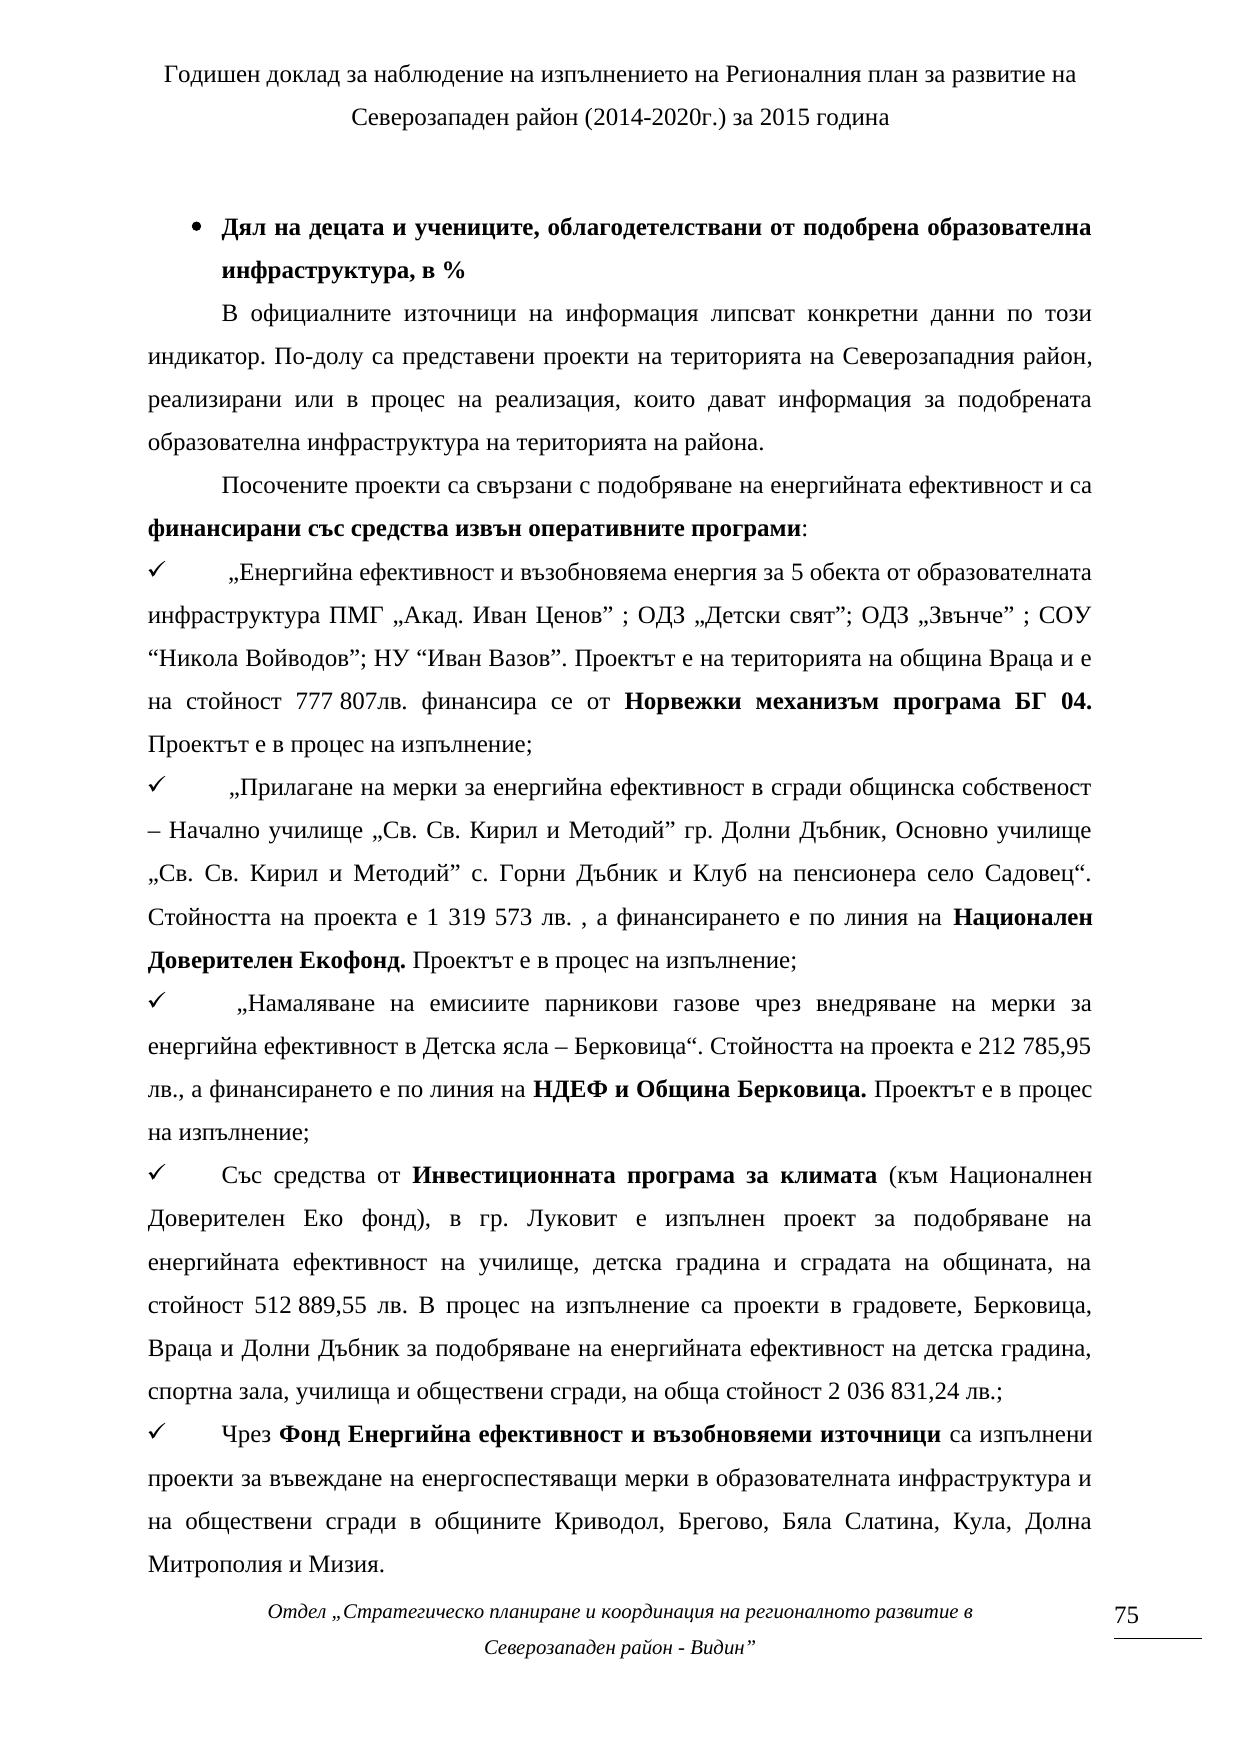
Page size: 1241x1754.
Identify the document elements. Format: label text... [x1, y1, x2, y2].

list Посочените проекти са свързани с подобряване на енергийната ефективност и са финансирани със средства извън оперативните програми: [148, 470, 1093, 542]
list Дял на децата и учениците, облагодетелствани от подобрена образователна инфраструктура, в % [192, 212, 1093, 283]
list „Прилагане на мерки за енергийна ефективност в сгради общинска собственост – Начално училище „Св. Св. Кирил и Методий” гр. Долни Дъбник, Основно училище „Св. Св. Кирил и Методий” с. Горни Дъбник и Клуб на пенсионера село Садовец“. Стойността на проекта е 1 319 573 лв. , а финансирането е по линия на Национален Доверителен Екофонд. Проектът е в процес на изпълнение; [146, 772, 1093, 973]
list В официалните източници на информация липсват конкретни данни по този индикатор. По-долу са представени проекти на територията на Северозападния район, реализирани или в процес на реализация, които дават информация за подобрената образователна инфраструктура на територията на района. [148, 298, 1093, 456]
list Чрез Фонд Енергийна ефективност и възобновяеми източници са изпълнени проекти за въвеждане на енергоспестяващи мерки в образователната инфраструктура и на обществени сгради в общините Криводол, Брегово, Бяла Слатина, Кула, Долна Митрополия и Мизия. [146, 1419, 1093, 1578]
list „Намаляване на емисиите парникови газове чрез внедряване на мерки за енергийна ефективност в Детска ясла – Берковица“. Стойността на проекта е 212 785,95 лв., а финансирането е по линия на НДЕФ и Община Берковица. Проектът е в процес на изпълнение; [146, 988, 1093, 1146]
list Със средства от Инвестиционната програма за климата (към Националнен Доверителен Еко фонд), в гр. Луковит е изпълнен проект за подобряване на енергийната ефективност на училище, детска градина и сградата на общината, на стойност 512 889,55 лв. В процес на изпълнение са проекти в градовете, Берковица, Враца и Долни Дъбник за подобряване на енергийната ефективност на детска градина, спортна зала, училища и обществени сгради, на обща стойност 2 036 831,24 лв.; [146, 1160, 1093, 1405]
list „Енергийна ефективност и възобновяема енергия за 5 обекта от образователната инфраструктура ПМГ „Акад. Иван Ценов” ; ОДЗ „Детски свят”; ОДЗ „Звънче” ; СОУ “Никола Войводов”; НУ “Иван Вазов”. Проектът е на територията на община Враца и е на стойност 777 807лв. финансира се от Норвежки механизъм програма БГ 04. Проектът е в процес на изпълнение; [146, 557, 1093, 758]
